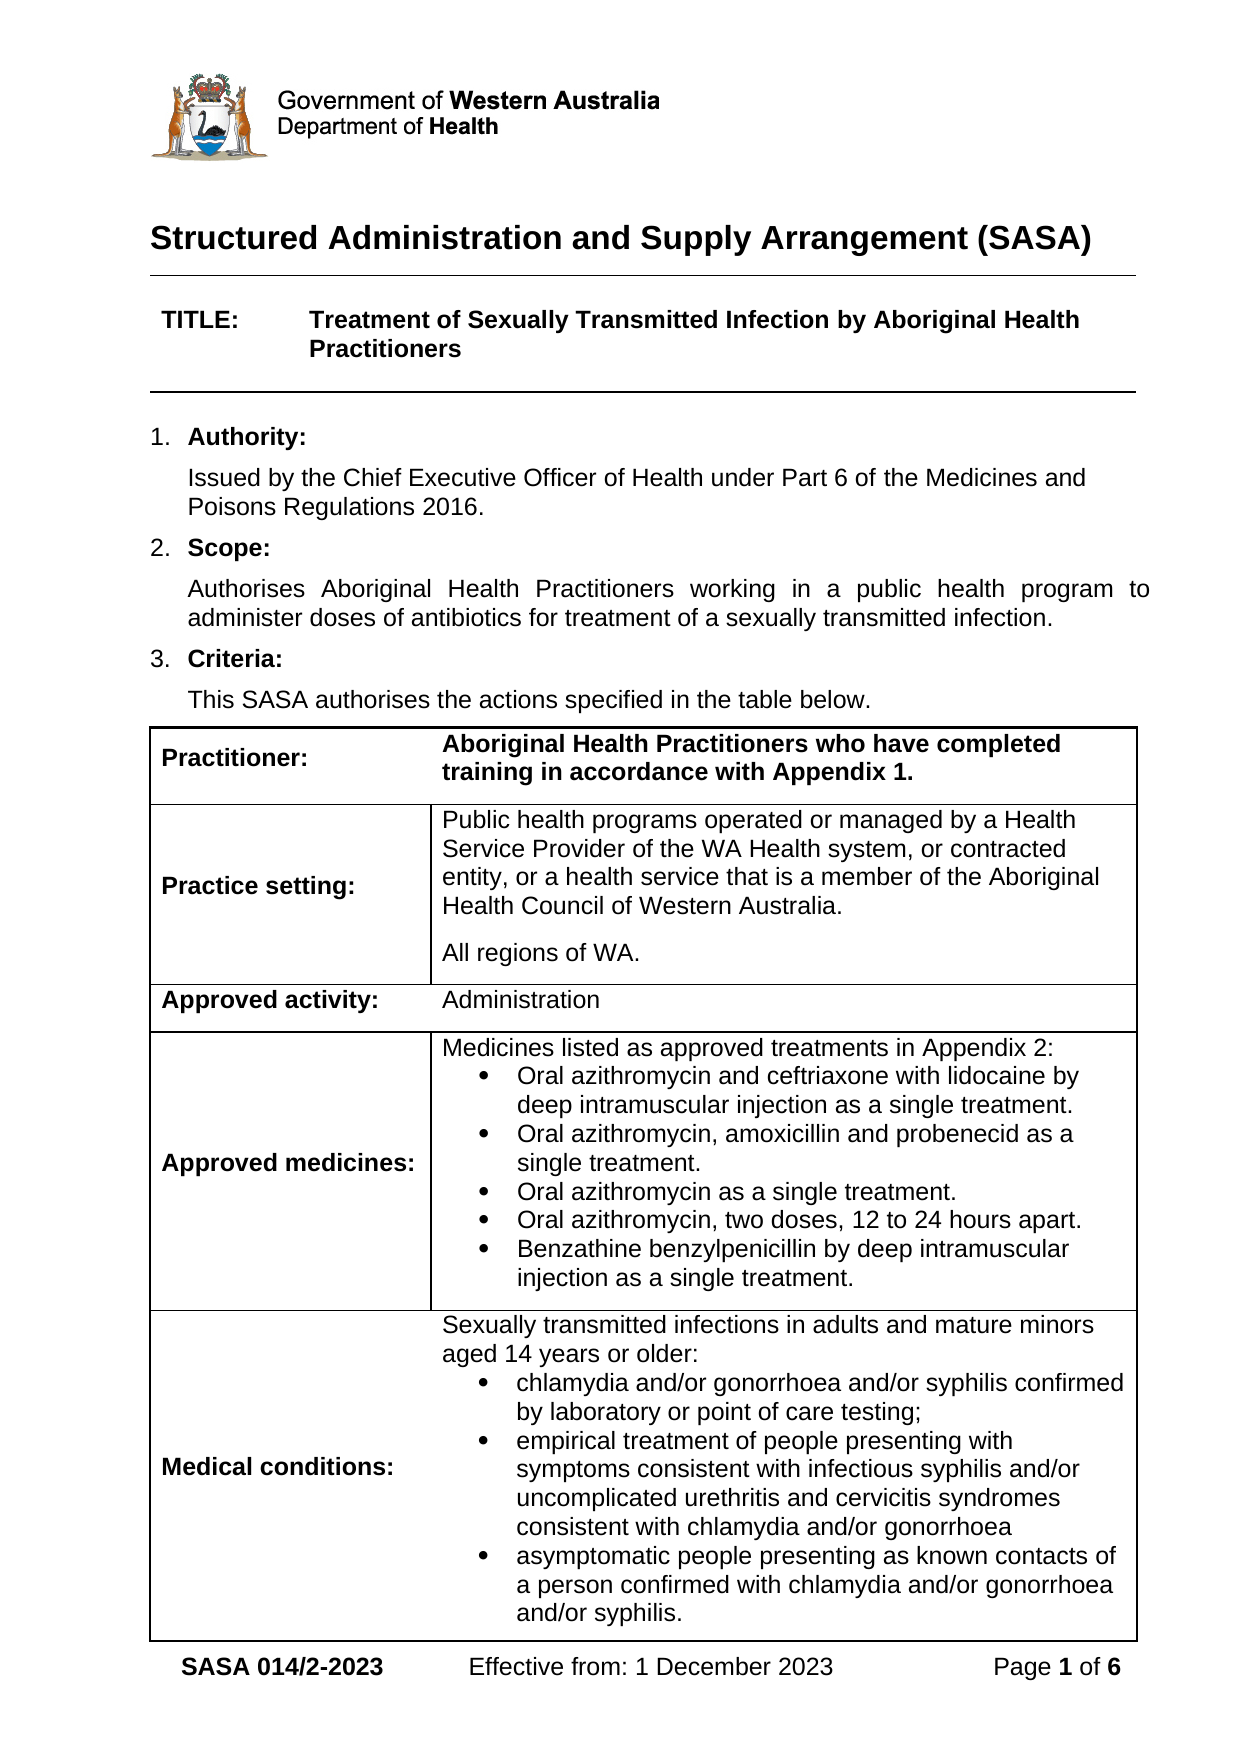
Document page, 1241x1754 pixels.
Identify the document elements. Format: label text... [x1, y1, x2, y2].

table_cell Medical conditions: [151, 1311, 431, 1639]
table_header Aboriginal Health Practitioners who have completed training in accordance with Appendix 1. [431, 729, 1136, 804]
table_header Treatment of Sexually Transmitted Infection by Aboriginal Health Practitioners [298, 276, 1136, 391]
table_cell Medicines listed as approved treatments in Appendix 2: Oral azithromycin and ceftriaxone with lidocaine by deep intramuscular injection as a single treatment. Oral azithromycin, amoxicillin and probenecid as a single treatment. Oral azithromycin as a single treatment. Oral azithromycin, two doses, 12 to 24 hours apart. Benzathine benzylpenicillin by deep intramuscular injection as a single treatment. [432, 1033, 1136, 1309]
table_cell Practice setting: [151, 805, 430, 984]
text Authorises Aboriginal Health Practitioners working in a public health program to administer doses of antibiotics for treatment of a sexually transmitted infection. [187, 574, 1152, 631]
table_cell Sexually transmitted infections in adults and mature minors aged 14 years or older: chlamydia and/or gonorrhoea and/or syphilis confirmed by laboratory or point of care testing; empirical treatment of people presenting with symptoms consistent with infectious syphilis and/or uncomplicated urethritis and cervicitis syndromes consistent with chlamydia and/or gonorrhoea asymptomatic people presenting as known contacts of a person confirmed with chlamydia and/or gonorrhoea and/or syphilis. [431, 1311, 1136, 1639]
list Issued by the Chief Executive Officer of Health under Part 6 of the Medicines and Poisons Regulations 2016. [187, 463, 1152, 520]
table_header Practitioner: [151, 729, 431, 804]
table_cell Public health programs operated or managed by a Health Service Provider of the WA Health system, or contracted entity, or a health service that is a member of the Aboriginal Health Council of Western Australia. All regions of WA. [432, 805, 1136, 984]
list This SASA authorises the actions specified in the table below. [187, 685, 1152, 714]
list Criteria: [150, 644, 1152, 673]
text Structured Administration and Supply Arrangement (SASA) [150, 218, 1152, 257]
table_cell Administration [431, 985, 1136, 1031]
picture [150, 73, 659, 163]
table_cell Approved medicines: [151, 1033, 430, 1309]
table_cell Approved activity: [151, 985, 431, 1031]
list Authority: [150, 421, 1152, 450]
table_header TITLE: [150, 276, 298, 391]
list Scope: [150, 533, 1152, 561]
